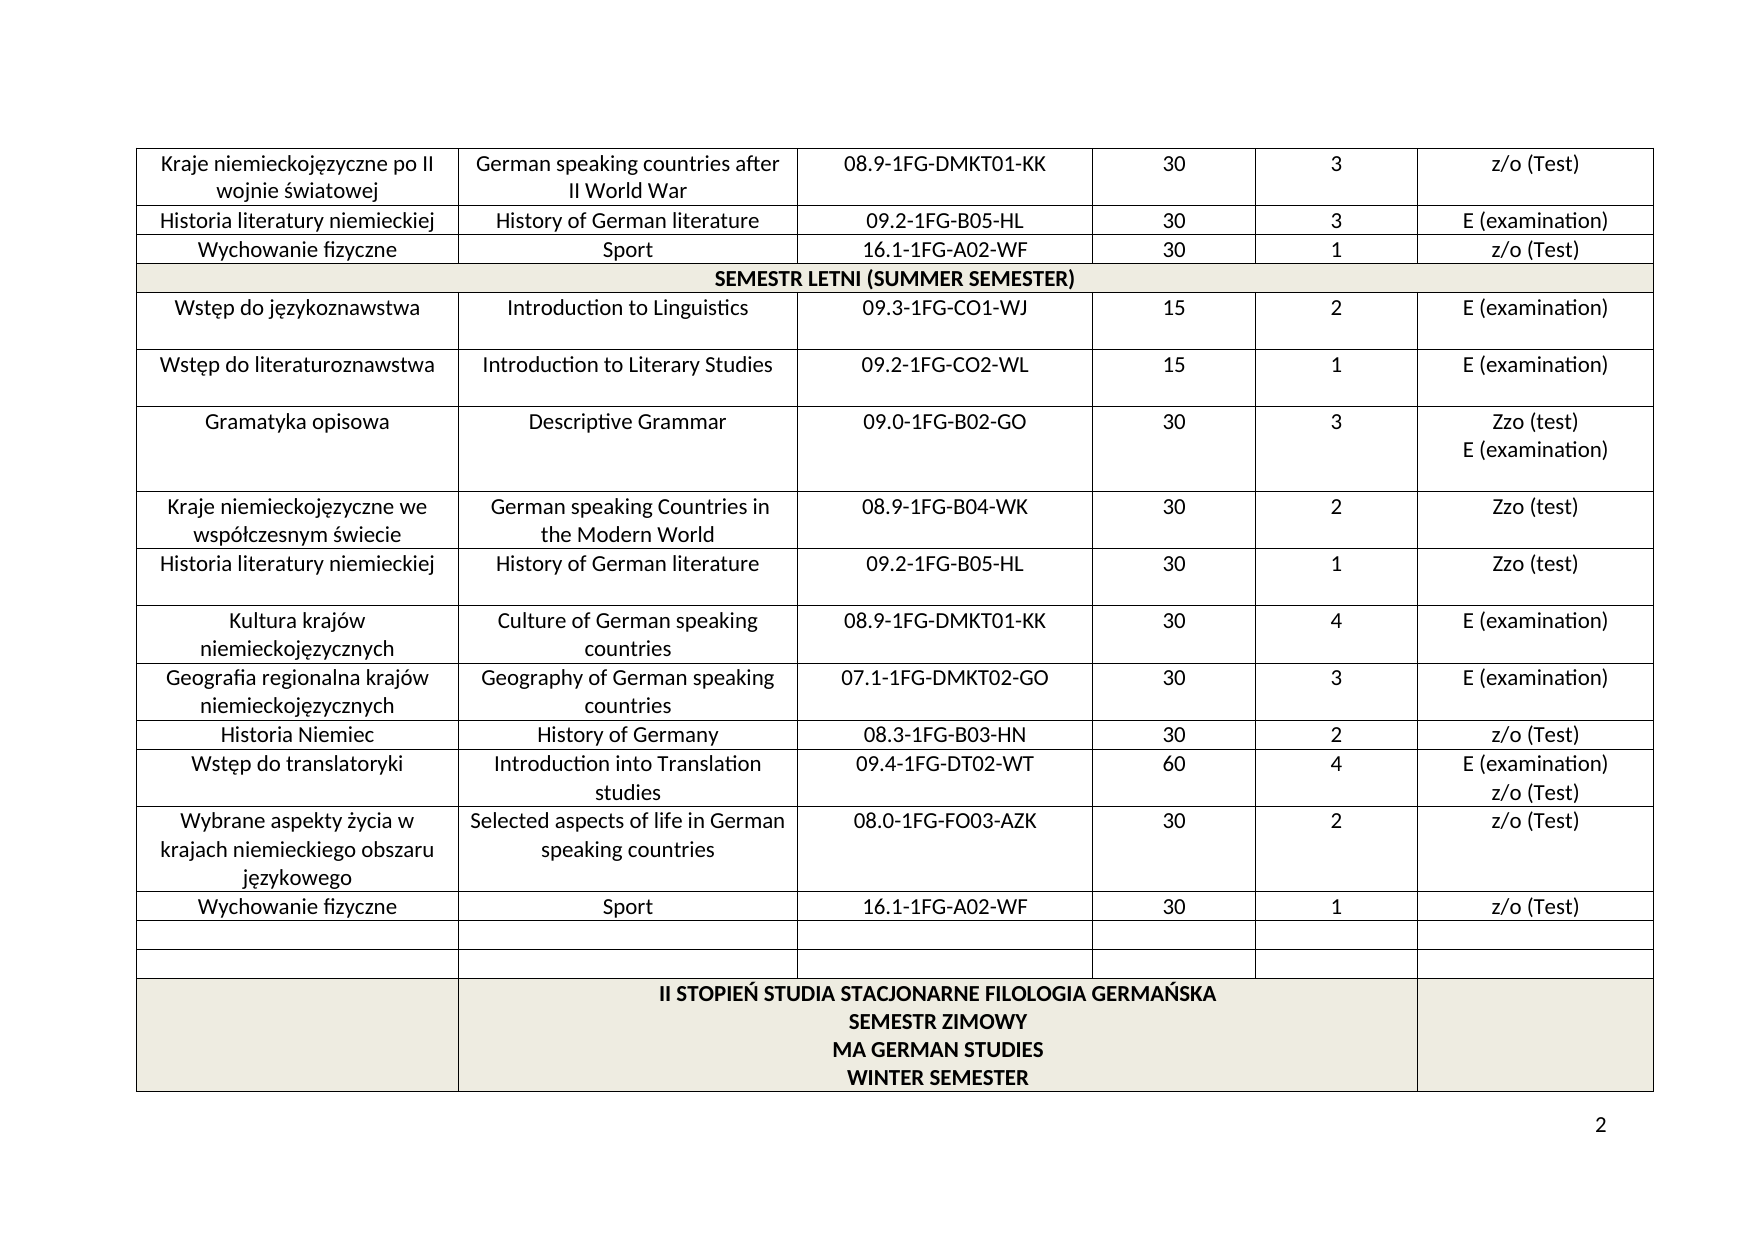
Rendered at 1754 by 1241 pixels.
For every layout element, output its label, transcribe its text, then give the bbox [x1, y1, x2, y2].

table_cell 2 [1256, 721, 1417, 748]
table_cell [137, 950, 458, 978]
table_cell Wychowanie fizyczne [137, 235, 458, 263]
table_cell Wstęp do literaturoznawstwa [137, 350, 458, 406]
table_cell 30 [1093, 206, 1255, 234]
table_cell 1 [1256, 235, 1417, 263]
table_cell E (examination) [1418, 664, 1653, 719]
table_cell 30 [1093, 235, 1255, 263]
table_cell 08.0-1FG-FO03-AZK [798, 807, 1092, 891]
table_cell Wychowanie fizyczne [137, 892, 458, 920]
table_cell Wstęp do językoznawstwa [137, 293, 458, 349]
table_cell E (examination) [1418, 606, 1653, 662]
table_cell Sport [459, 892, 797, 920]
table_cell 60 [1093, 750, 1255, 806]
table_cell 30 [1093, 807, 1255, 891]
table_cell [1093, 921, 1255, 949]
table_cell z/o (Test) [1418, 807, 1653, 891]
table_cell 09.3-1FG-CO1-WJ [798, 293, 1092, 349]
table_cell 08.9-1FG-DMKT01-KK [798, 606, 1092, 662]
table_cell Culture of German speaking countries [459, 606, 797, 662]
table_cell 3 [1256, 149, 1417, 205]
table_cell Wstęp do translatoryki [137, 750, 458, 806]
table_cell 07.1-1FG-DMKT02-GO [798, 664, 1092, 719]
table_cell [137, 979, 458, 1091]
table_cell 30 [1093, 606, 1255, 662]
table_cell E (examination) [1418, 206, 1653, 234]
table_cell German speaking Countries in the Modern World [459, 492, 797, 548]
table_cell [1418, 950, 1653, 978]
table_cell E (examination) [1418, 293, 1653, 349]
table_cell Selected aspects of life in German speaking countries [459, 807, 797, 891]
table_cell Geography of German speaking countries [459, 664, 797, 719]
table_cell II STOPIEŃ STUDIA STACJONARNE FILOLOGIA GERMAŃSKA SEMESTR ZIMOWY MA GERMAN STUDIES WINTER SEMESTER [459, 979, 1417, 1091]
table_cell E (examination) z/o (Test) [1418, 750, 1653, 806]
table_cell 16.1-1FG-A02-WF [798, 892, 1092, 920]
table_cell 4 [1256, 606, 1417, 662]
table_cell [798, 950, 1092, 978]
table_cell History of German literature [459, 549, 797, 605]
table_cell Zzo (test) [1418, 549, 1653, 605]
table_cell Introduction into Translation studies [459, 750, 797, 806]
table_cell 08.9-1FG-DMKT01-KK [798, 149, 1092, 205]
table_cell 30 [1093, 149, 1255, 205]
table_cell 3 [1256, 407, 1417, 491]
table_cell 4 [1256, 750, 1417, 806]
table_cell Zzo (test) [1418, 492, 1653, 548]
table_cell [459, 950, 797, 978]
table_cell Geografia regionalna krajów niemieckojęzycznych [137, 664, 458, 719]
table_cell 30 [1093, 492, 1255, 548]
table_cell 1 [1256, 350, 1417, 406]
table_cell 30 [1093, 407, 1255, 491]
table_cell SEMESTR LETNI (SUMMER SEMESTER) [137, 264, 1653, 292]
table_cell 2 [1256, 807, 1417, 891]
table_cell [459, 921, 797, 949]
table_cell z/o (Test) [1418, 721, 1653, 748]
table_cell 1 [1256, 549, 1417, 605]
table_cell [1256, 921, 1417, 949]
table_cell History of German literature [459, 206, 797, 234]
table_cell Gramatyka opisowa [137, 407, 458, 491]
table_cell [137, 921, 458, 949]
table_cell 15 [1093, 350, 1255, 406]
table_cell 08.3-1FG-B03-HN [798, 721, 1092, 748]
table_cell [1256, 950, 1417, 978]
table_cell Kraje niemieckojęzyczne po II wojnie światowej [137, 149, 458, 205]
table_cell Introduction to Literary Studies [459, 350, 797, 406]
table_cell History of Germany [459, 721, 797, 748]
table_cell 30 [1093, 664, 1255, 719]
table_cell Kraje niemieckojęzyczne we współczesnym świecie [137, 492, 458, 548]
table_cell z/o (Test) [1418, 235, 1653, 263]
table_cell 3 [1256, 664, 1417, 719]
table_cell Historia literatury niemieckiej [137, 549, 458, 605]
table_cell 09.2-1FG-CO2-WL [798, 350, 1092, 406]
table_cell [798, 921, 1092, 949]
table_cell Sport [459, 235, 797, 263]
table_cell 09.4-1FG-DT02-WT [798, 750, 1092, 806]
table_cell [1418, 979, 1653, 1091]
table_cell 15 [1093, 293, 1255, 349]
table_cell 16.1-1FG-A02-WF [798, 235, 1092, 263]
table_cell 2 [1256, 293, 1417, 349]
table_cell 09.2-1FG-B05-HL [798, 206, 1092, 234]
table_cell 1 [1256, 892, 1417, 920]
table_cell [1418, 921, 1653, 949]
table_cell Descriptive Grammar [459, 407, 797, 491]
table_cell Historia literatury niemieckiej [137, 206, 458, 234]
table_cell 2 [1256, 492, 1417, 548]
table_cell Historia Niemiec [137, 721, 458, 748]
table_cell German speaking countries after II World War [459, 149, 797, 205]
table_cell 08.9-1FG-B04-WK [798, 492, 1092, 548]
table_cell 30 [1093, 892, 1255, 920]
table_cell z/o (Test) [1418, 892, 1653, 920]
table_cell 30 [1093, 721, 1255, 748]
table_cell Zzo (test) E (examination) [1418, 407, 1653, 491]
table_cell Introduction to Linguistics [459, 293, 797, 349]
table_cell 09.2-1FG-B05-HL [798, 549, 1092, 605]
table_cell 09.0-1FG-B02-GO [798, 407, 1092, 491]
table_cell E (examination) [1418, 350, 1653, 406]
table_cell z/o (Test) [1418, 149, 1653, 205]
table_cell 3 [1256, 206, 1417, 234]
table_cell Kultura krajów niemieckojęzycznych [137, 606, 458, 662]
table_cell Wybrane aspekty życia w krajach niemieckiego obszaru językowego [137, 807, 458, 891]
table_cell 30 [1093, 549, 1255, 605]
table_cell [1093, 950, 1255, 978]
